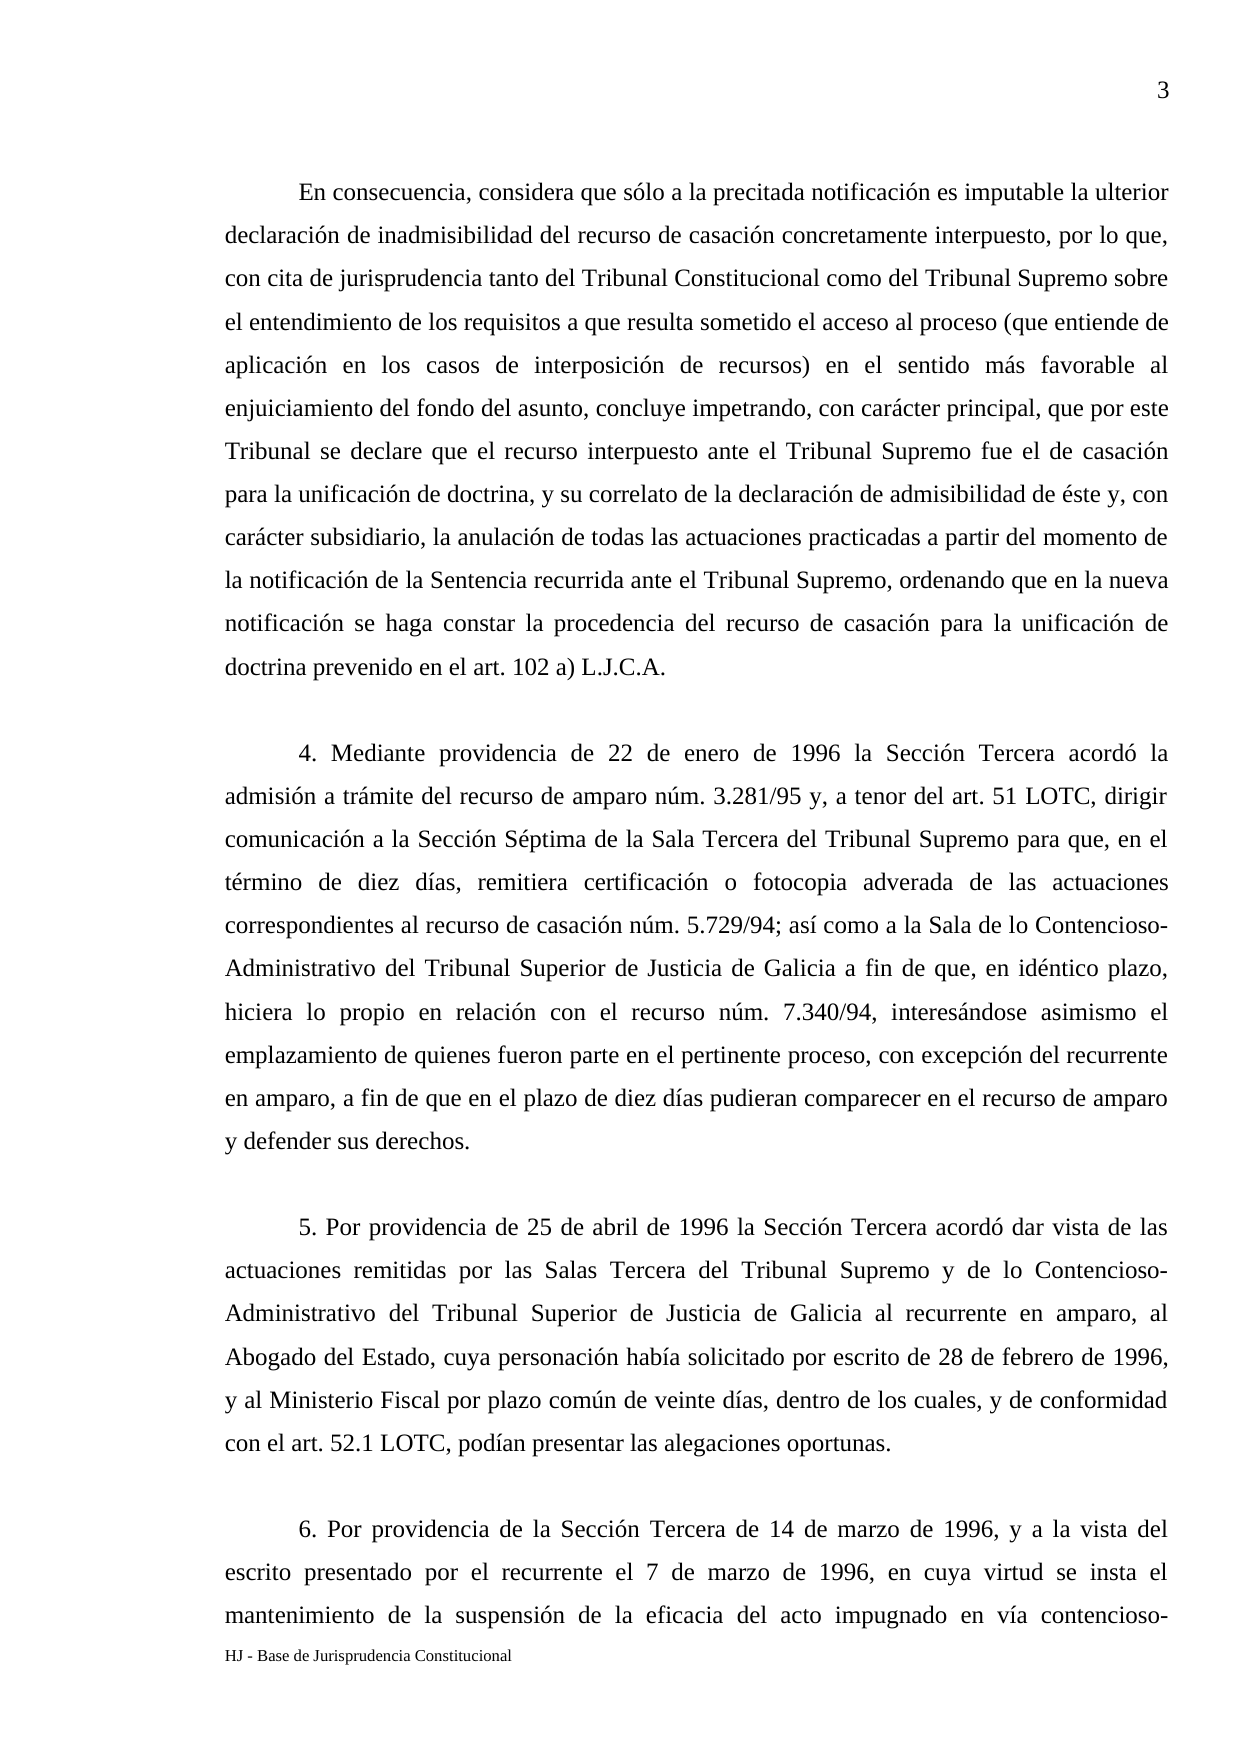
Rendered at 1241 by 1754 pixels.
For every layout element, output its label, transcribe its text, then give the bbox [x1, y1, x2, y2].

text 4. Mediante providencia de 22 de enero de 1996 la Sección Tercera acordó la admisión a trámite del recurso de amparo núm. 3.281/95 y, a tenor del art. 51 LOTC, dirigir comunicación a la Sección Séptima de la Sala Tercera del Tribunal Supremo para que, en el término de diez días, remitiera certificación o fotocopia adverada de las actuaciones correspondientes al recurso de casación núm. 5.729/94; así como a la Sala de lo Contencioso-Administrativo del Tribunal Superior de Justicia de Galicia a fin de que, en idéntico plazo, hiciera lo propio en relación con el recurso núm. 7.340/94, interesándose asimismo el emplazamiento de quienes fueron parte en el pertinente proceso, con excepción del recurrente en amparo, a fin de que en el plazo de diez días pudieran comparecer en el recurso de amparo y defender sus derechos. [224, 738, 1169, 1155]
text 5. Por providencia de 25 de abril de 1996 la Sección Tercera acordó dar vista de las actuaciones remitidas por las Salas Tercera del Tribunal Supremo y de lo Contencioso- Administrativo del Tribunal Superior de Justicia de Galicia al recurrente en amparo, al Abogado del Estado, cuya personación había solicitado por escrito de 28 de febrero de 1996, y al Ministerio Fiscal por plazo común de veinte días, dentro de los cuales, y de conformidad con el art. 52.1 LOTC, podían presentar las alegaciones oportunas. [224, 1212, 1169, 1457]
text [224, 1514, 1169, 1629]
text En consecuencia, considera que sólo a la precitada notificación es imputable la ulterior declaración de inadmisibilidad del recurso de casación concretamente interpuesto, por lo que, con cita de jurisprudencia tanto del Tribunal Constitucional como del Tribunal Supremo sobre el entendimiento de los requisitos a que resulta sometido el acceso al proceso (que entiende de aplicación en los casos de interposición de recursos) en el sentido más favorable al enjuiciamiento del fondo del asunto, concluye impetrando, con carácter principal, que por este Tribunal se declare que el recurso interpuesto ante el Tribunal Supremo fue el de casación para la unificación de doctrina, y su correlato de la declaración de admisibilidad de éste y, con carácter subsidiario, la anulación de todas las actuaciones practicadas a partir del momento de la notificación de la Sentencia recurrida ante el Tribunal Supremo, ordenando que en la nueva notificación se haga constar la procedencia del recurso de casación para la unificación de doctrina prevenido en el art. 102 a) L.J.C.A. [224, 177, 1169, 680]
